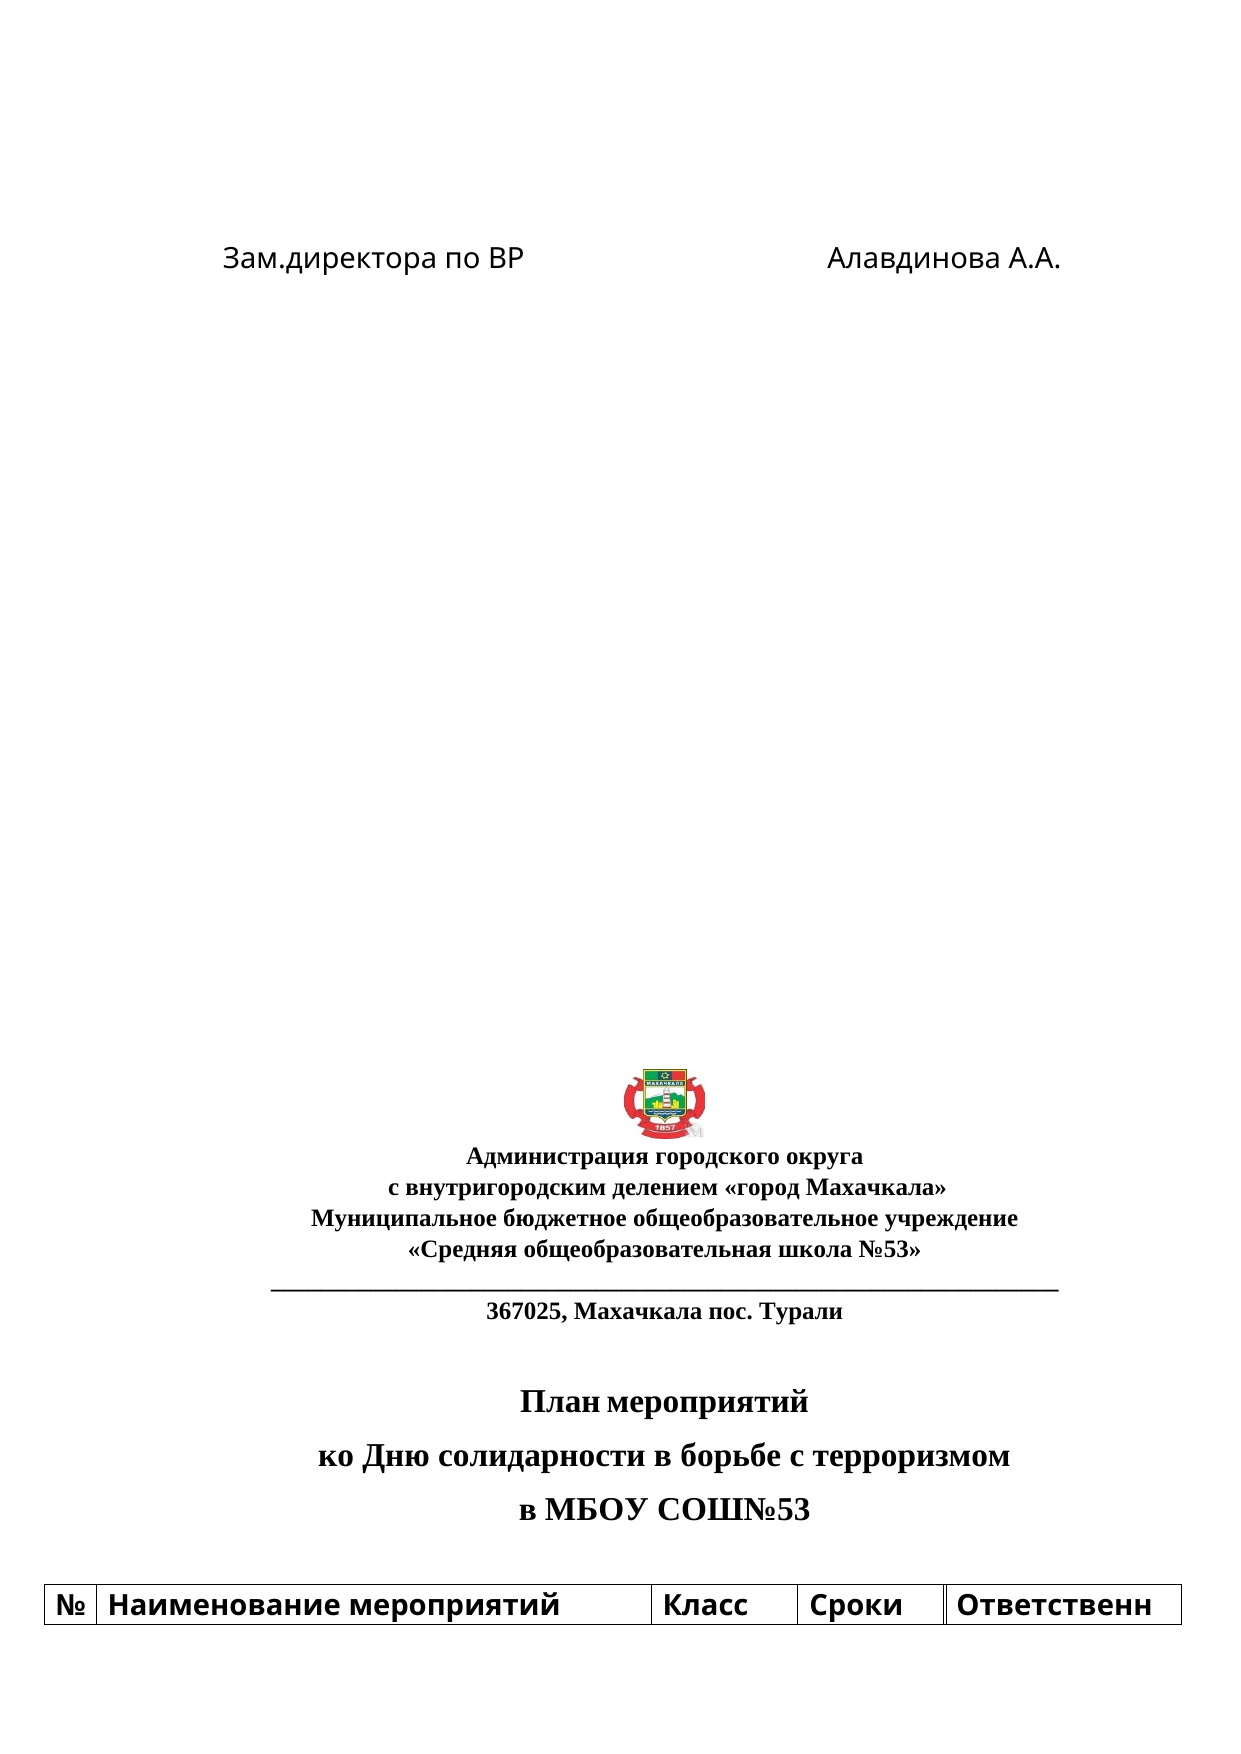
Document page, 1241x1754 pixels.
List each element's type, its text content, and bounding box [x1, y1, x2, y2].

text Зам.директора по ВР Алавдинова А.А. [177, 237, 1152, 277]
table_header Ответственные [947, 1585, 1181, 1624]
picture [623, 1069, 705, 1139]
table_header Класс [652, 1585, 797, 1624]
table_header Сроки [798, 1585, 943, 1624]
text в МБОУ СОШ№53 [177, 1489, 1152, 1527]
table_header № [45, 1585, 96, 1624]
text _______________________________________________________________ [177, 1265, 1152, 1294]
text План мероприятий [177, 1381, 1152, 1419]
text Администрация городского округа [177, 1141, 1152, 1169]
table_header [97, 1585, 651, 1624]
text 367025, Махачкала пос. Турали [177, 1296, 1152, 1325]
text с внутригородским делением «город Махачкала» [177, 1172, 1152, 1201]
text «Средняя общеобразовательная школа №53» [177, 1234, 1152, 1263]
text Муниципальное бюджетное общеобразовательное учреждение [177, 1203, 1152, 1232]
text ко Дню солидарности в борьбе с терроризмом [177, 1435, 1152, 1473]
